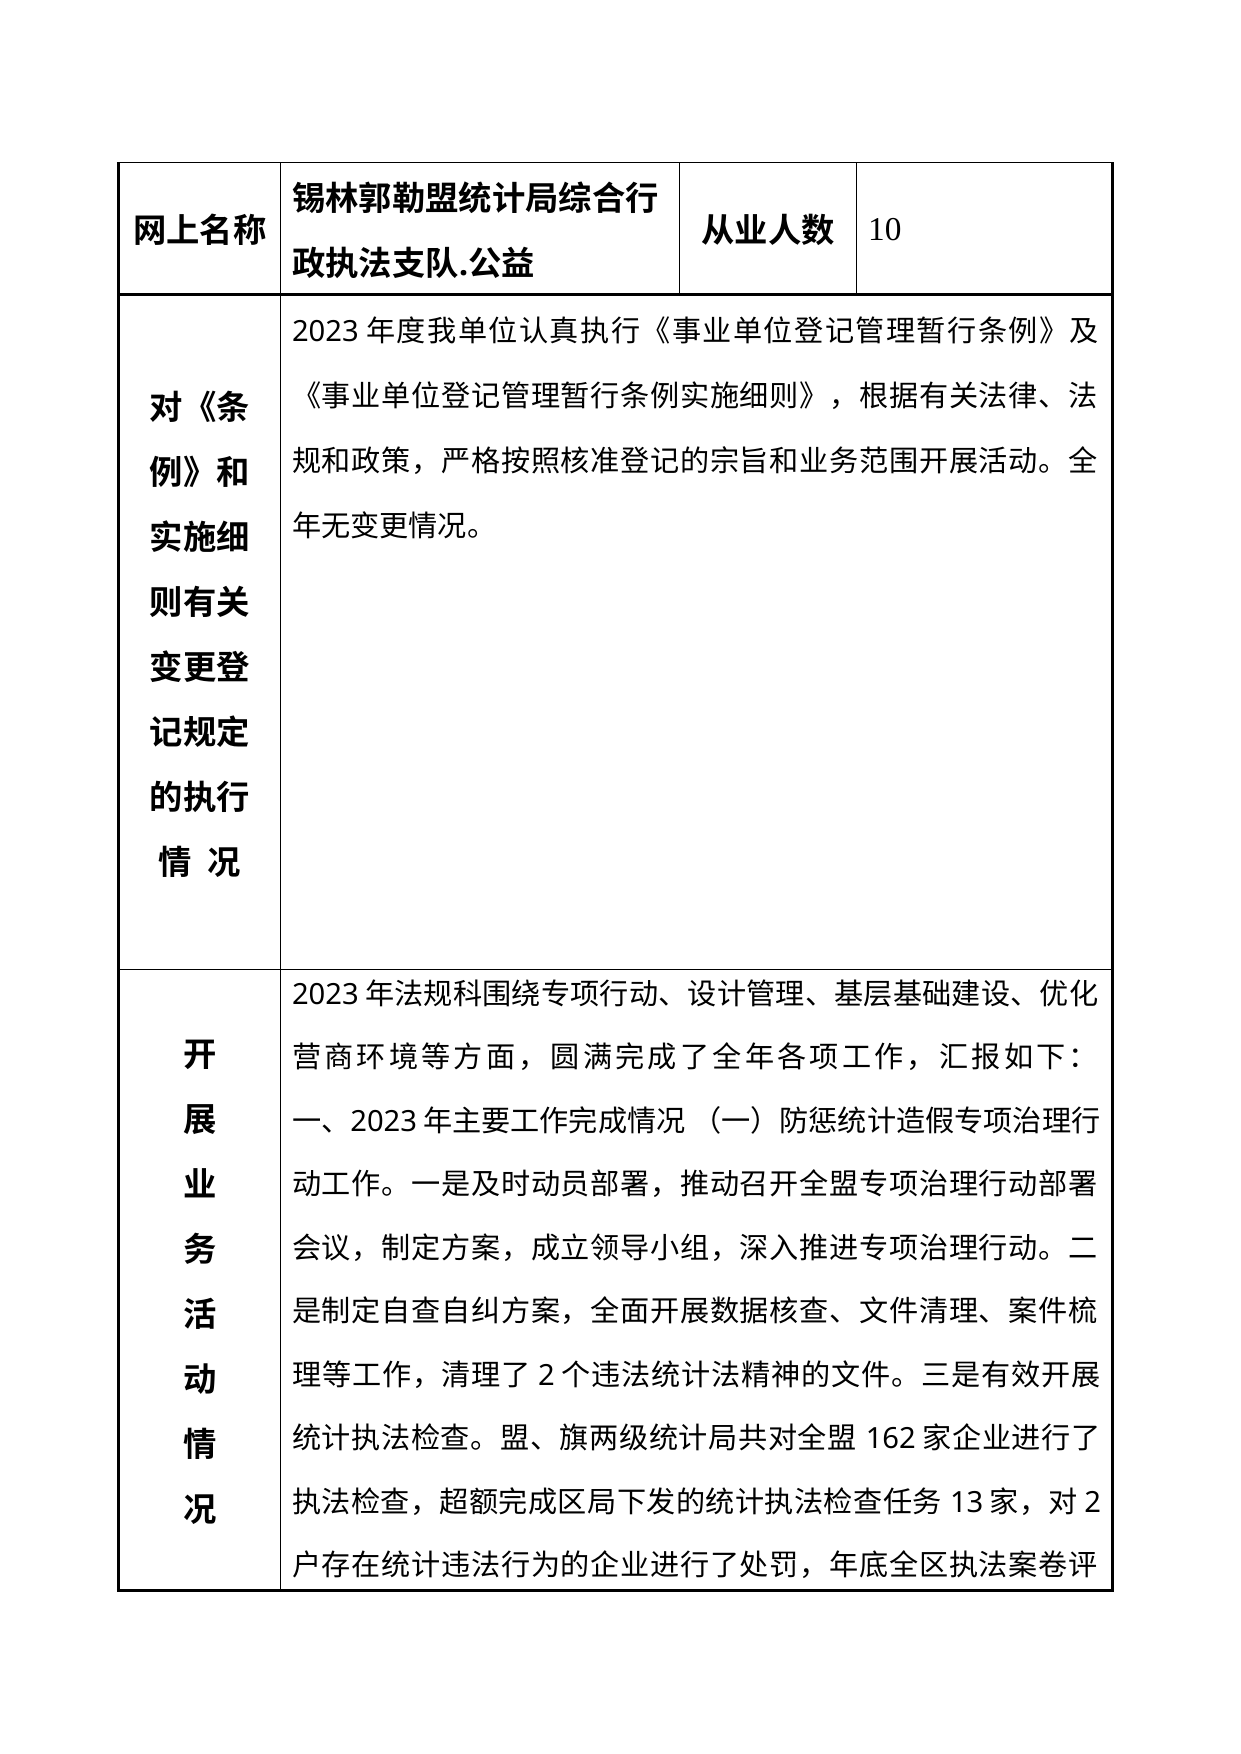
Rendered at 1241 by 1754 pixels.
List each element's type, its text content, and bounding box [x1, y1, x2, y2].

table_cell 2023年度我单位认真执行《事业单位登记管理暂行条例》及《事业单位登记管理暂行条例实施细则》，根据有关法律、法规和政策，严格按照核准登记的宗旨和业务范围开展活动。全年无变更情况。 [281, 296, 1111, 969]
table_cell 10 [857, 163, 1111, 293]
table_cell 从业人数 [680, 163, 856, 293]
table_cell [281, 970, 1111, 1589]
table_cell 对《条 例》和 实施细 则有关 变更登 记规定 的执行 情 况 [120, 296, 280, 969]
table_cell 锡林郭勒盟统计局综合行政执法支队.公益 [281, 163, 679, 293]
table_cell 开 展 业 务 活 动 情 况 [120, 970, 280, 1589]
table_cell 网上名称 [120, 163, 280, 293]
